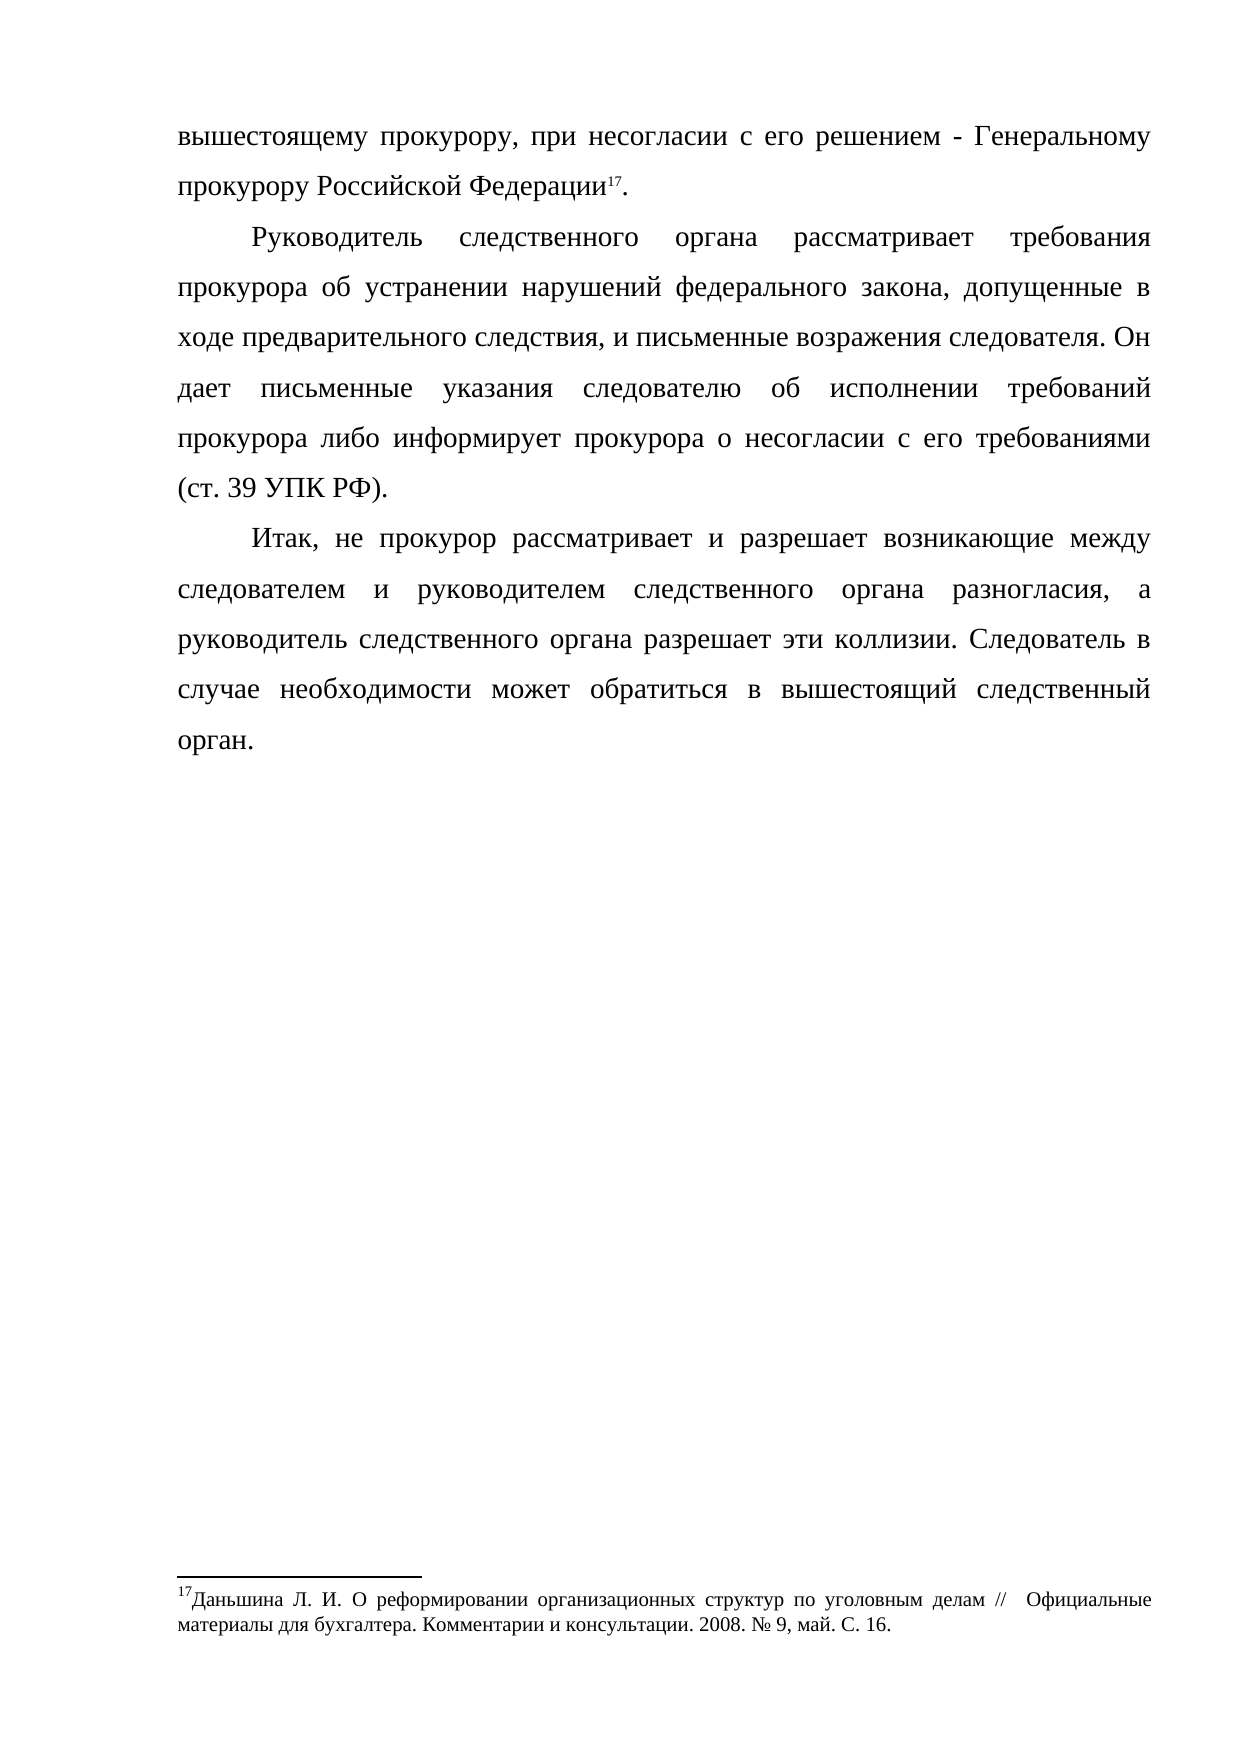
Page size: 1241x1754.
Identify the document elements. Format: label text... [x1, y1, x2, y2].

text Итак, не прокурор рассматривает и разрешает возникающие между следователем и руководителем следственного органа разногласия, а руководитель следственного органа разрешает эти коллизии. Следователь в случае необходимости может обратиться в вышестоящий следственный орган. [177, 521, 1152, 755]
text Руководитель следственного органа рассматривает требования прокурора об устранении нарушений федерального закона, допущенные в ходе предварительного следствия, и письменные возражения следователя. Он дает письменные указания следователю об исполнении требований прокурора либо информирует прокурора о несогласии с его требованиями (ст. 39 УПК РФ). [177, 219, 1152, 504]
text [177, 118, 1152, 202]
